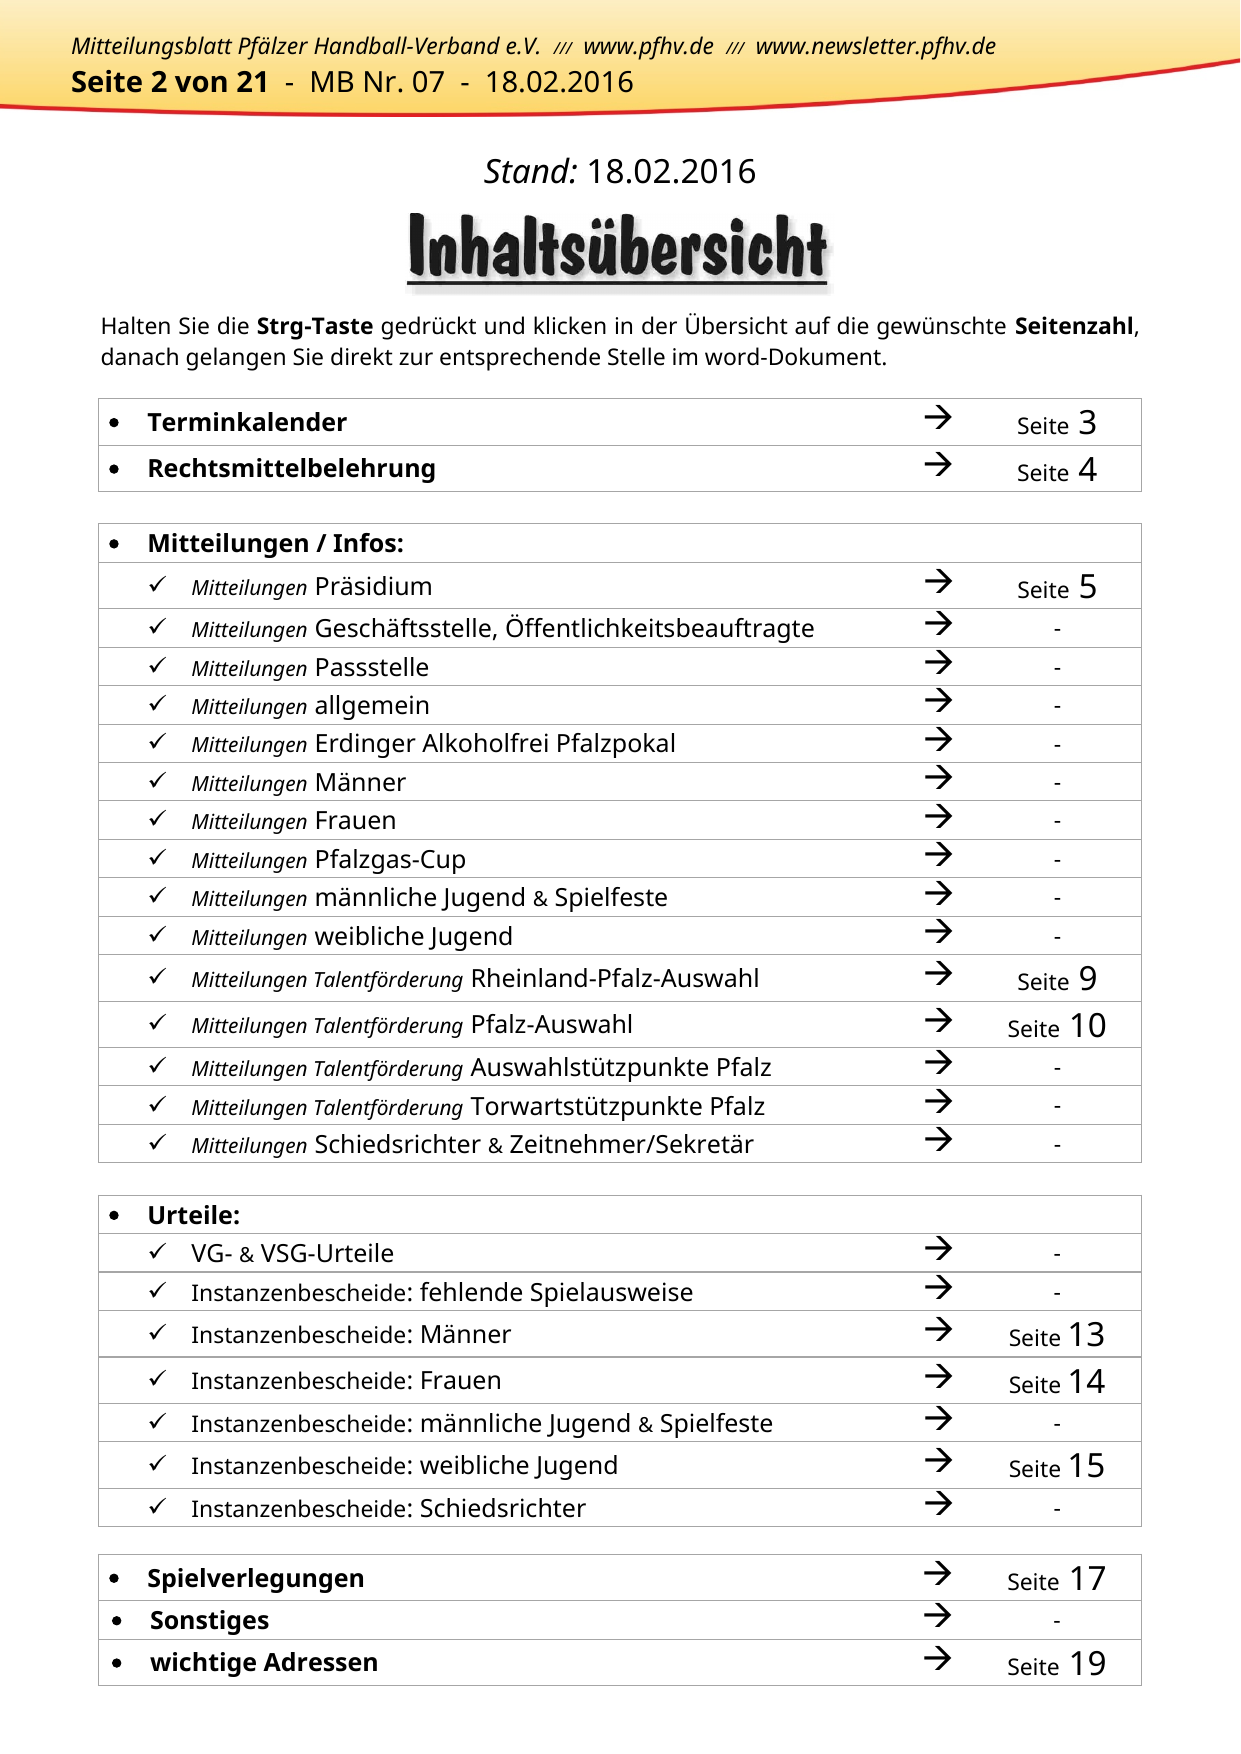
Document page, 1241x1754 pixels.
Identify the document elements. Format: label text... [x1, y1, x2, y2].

table_cell [906, 686, 972, 723]
table_cell - [972, 1234, 1141, 1271]
table_cell - [973, 648, 1141, 685]
table_cell wichtige Adressen [99, 1640, 905, 1685]
table_header Spielverlegungen [99, 1555, 905, 1600]
table_cell Mitteilungen Präsidium [99, 563, 906, 608]
table_cell - [973, 609, 1141, 647]
table_cell [906, 609, 972, 647]
table_cell - [973, 840, 1141, 877]
table_cell [905, 1640, 971, 1685]
table_cell Seite 13 [972, 1358, 1141, 1403]
table_cell [906, 1002, 972, 1047]
table_cell - [973, 1048, 1141, 1085]
table_cell Mitteilungen Frauen [99, 801, 906, 839]
table_cell Instanzenbescheide: weibliche Jugend [99, 1442, 906, 1488]
text Stand: 18.02.2016 [71, 148, 1169, 193]
table_cell [906, 1358, 972, 1403]
table_cell [905, 1601, 971, 1638]
table_header Seite 3 [972, 399, 1141, 444]
table_cell Mitteilungen Talentförderung Torwartstützpunkte Pfalz [99, 1086, 906, 1124]
table_cell Mitteilungen Schiedsrichter & Zeitnehmer/Sekretär [99, 1125, 906, 1162]
table_cell [906, 840, 972, 877]
table_cell Mitteilungen allgemein [99, 686, 906, 723]
table_cell [906, 1086, 972, 1124]
table_cell - [973, 1086, 1141, 1124]
table_header Mitteilungen / Infos: [99, 524, 1141, 562]
table_header Terminkalender [99, 399, 905, 444]
table_cell - [971, 1601, 1141, 1638]
table_cell Mitteilungen Talentförderung Rheinland-Pfalz-Auswahl [99, 955, 906, 1001]
table_cell Instanzenbescheide: Männer [99, 1311, 906, 1356]
table_cell - [973, 801, 1141, 839]
table_cell [906, 917, 972, 954]
table_cell Seite 17 [971, 1640, 1141, 1685]
table_cell Mitteilungen weibliche Jugend [99, 917, 906, 954]
table_header Seite 15 [971, 1555, 1141, 1600]
table_cell Mitteilungen Erdinger Alkoholfrei Pfalzpokal [99, 725, 906, 762]
table_cell - [973, 686, 1141, 723]
table_cell [906, 1404, 972, 1441]
table_cell Mitteilungen Talentförderung Auswahlstützpunkte Pfalz [99, 1048, 906, 1085]
table_cell - [973, 917, 1141, 954]
table_cell [906, 1273, 972, 1310]
table_cell Seite 10 [973, 1002, 1141, 1047]
table_header [905, 1555, 971, 1600]
table_cell - [973, 878, 1141, 916]
table_cell Instanzenbescheide: fehlende Spielausweise [99, 1273, 906, 1310]
text Halten Sie die Strg-Taste gedrückt und klicken in der Übersicht auf die gewünschte Seitenzahl, danach gelangen Sie direkt zur entsprechende Stelle im word-Dokument. [100, 310, 1140, 372]
table_cell [906, 763, 972, 800]
table_cell Mitteilungen Geschäftsstelle, Öffentlichkeitsbeauftragte [99, 609, 906, 647]
table_cell Mitteilungen Talentförderung Pfalz-Auswahl [99, 1002, 906, 1047]
table_cell Sonstiges [99, 1601, 905, 1638]
picture [0, 0, 1241, 117]
table_cell Seite 14 [972, 1442, 1141, 1488]
table_cell - [973, 1125, 1141, 1162]
table_header [905, 399, 972, 444]
table_cell - [972, 1404, 1141, 1441]
table_cell [905, 446, 972, 491]
table_cell [906, 878, 972, 916]
table_cell VG- & VSG-Urteile [99, 1234, 906, 1271]
table_cell Mitteilungen männliche Jugend & Spielfeste [99, 878, 906, 916]
table_cell Seite 4 [972, 446, 1141, 491]
table_cell - [973, 725, 1141, 762]
table_cell [906, 725, 972, 762]
table_cell [906, 1125, 972, 1162]
table_cell Mitteilungen Männer [99, 763, 906, 800]
table_cell [906, 648, 972, 685]
table_cell [906, 563, 972, 608]
table_cell Mitteilungen Passstelle [99, 648, 906, 685]
table_cell [906, 1442, 972, 1488]
table_cell [906, 801, 972, 839]
table_cell - [972, 1489, 1141, 1526]
picture [405, 213, 836, 296]
table_cell Seite 9 [973, 955, 1141, 1001]
table_cell Mitteilungen Pfalzgas-Cup [99, 840, 906, 877]
table_cell [906, 1048, 972, 1085]
table_cell - [973, 763, 1141, 800]
table_cell Instanzenbescheide: Frauen [99, 1358, 906, 1403]
table_cell [906, 1489, 972, 1526]
table_cell Seite 5 [973, 563, 1141, 608]
table_cell - [972, 1273, 1141, 1310]
table_cell [906, 1234, 972, 1271]
table_cell Rechtsmittelbelehrung [99, 446, 905, 491]
table_cell [906, 1311, 972, 1356]
table_cell Instanzenbescheide: Schiedsrichter [99, 1489, 906, 1526]
table_cell Seite 12 [972, 1311, 1141, 1356]
table_cell [906, 955, 972, 1001]
table_header Urteile: [99, 1196, 1141, 1233]
table_cell Instanzenbescheide: männliche Jugend & Spielfeste [99, 1404, 906, 1441]
